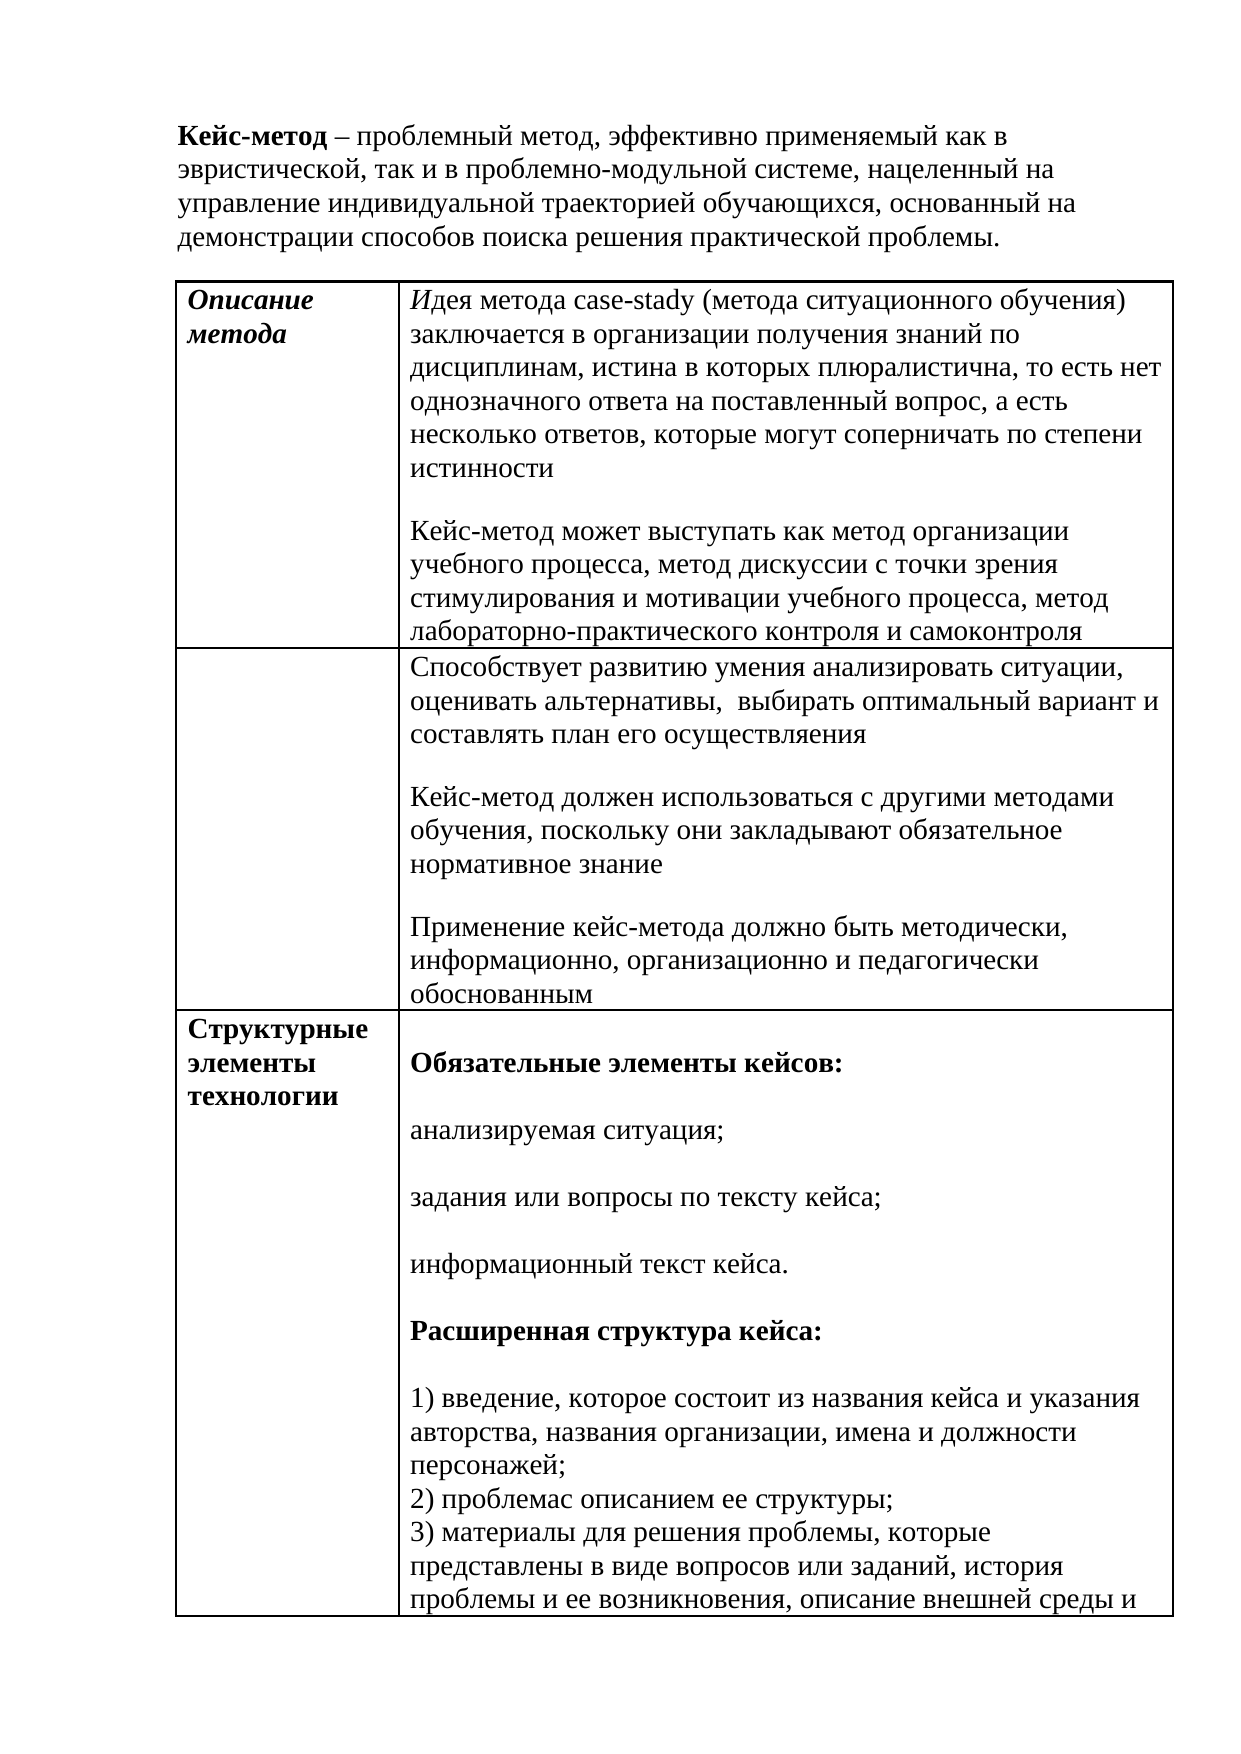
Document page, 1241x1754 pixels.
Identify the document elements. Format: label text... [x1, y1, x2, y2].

text Кейс-метод – проблемный метод, эффективно применяемый как в эвристической, так и в проблемно-модульной системе, нацеленный на управление индивидуальной траекторией обучающихся, основанный на демонстрации способов поиска решения практической проблемы. [177, 118, 1152, 280]
table_header Описание метода [177, 283, 398, 647]
table_header Идея метода case-stady (метода ситуационного обучения) заключается в организации получения знаний по дисциплинам, истина в которых плюралистична, то есть нет однозначного ответа на поставленный вопрос, а есть несколько ответов, которые могут соперничать по степени истинности Кейс-метод может выступать как метод организации учебного процесса, метод дискуссии с точки зрения стимулирования и мотивации учебного процесса, метод лабораторно-практического контроля и самоконтроля [400, 283, 1172, 647]
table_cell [400, 1011, 1172, 1615]
table_cell [177, 649, 398, 1009]
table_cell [177, 1011, 398, 1615]
table_cell Способствует развитию умения анализировать ситуации, оценивать альтернативы, выбирать оптимальный вариант и составлять план его осуществляения Кейс-метод должен использоваться с другими методами обучения, поскольку они закладывают обязательное нормативное знание Применение кейс-метода должно быть методически, информационно, организационно и педагогически обоснованным [400, 649, 1172, 1009]
